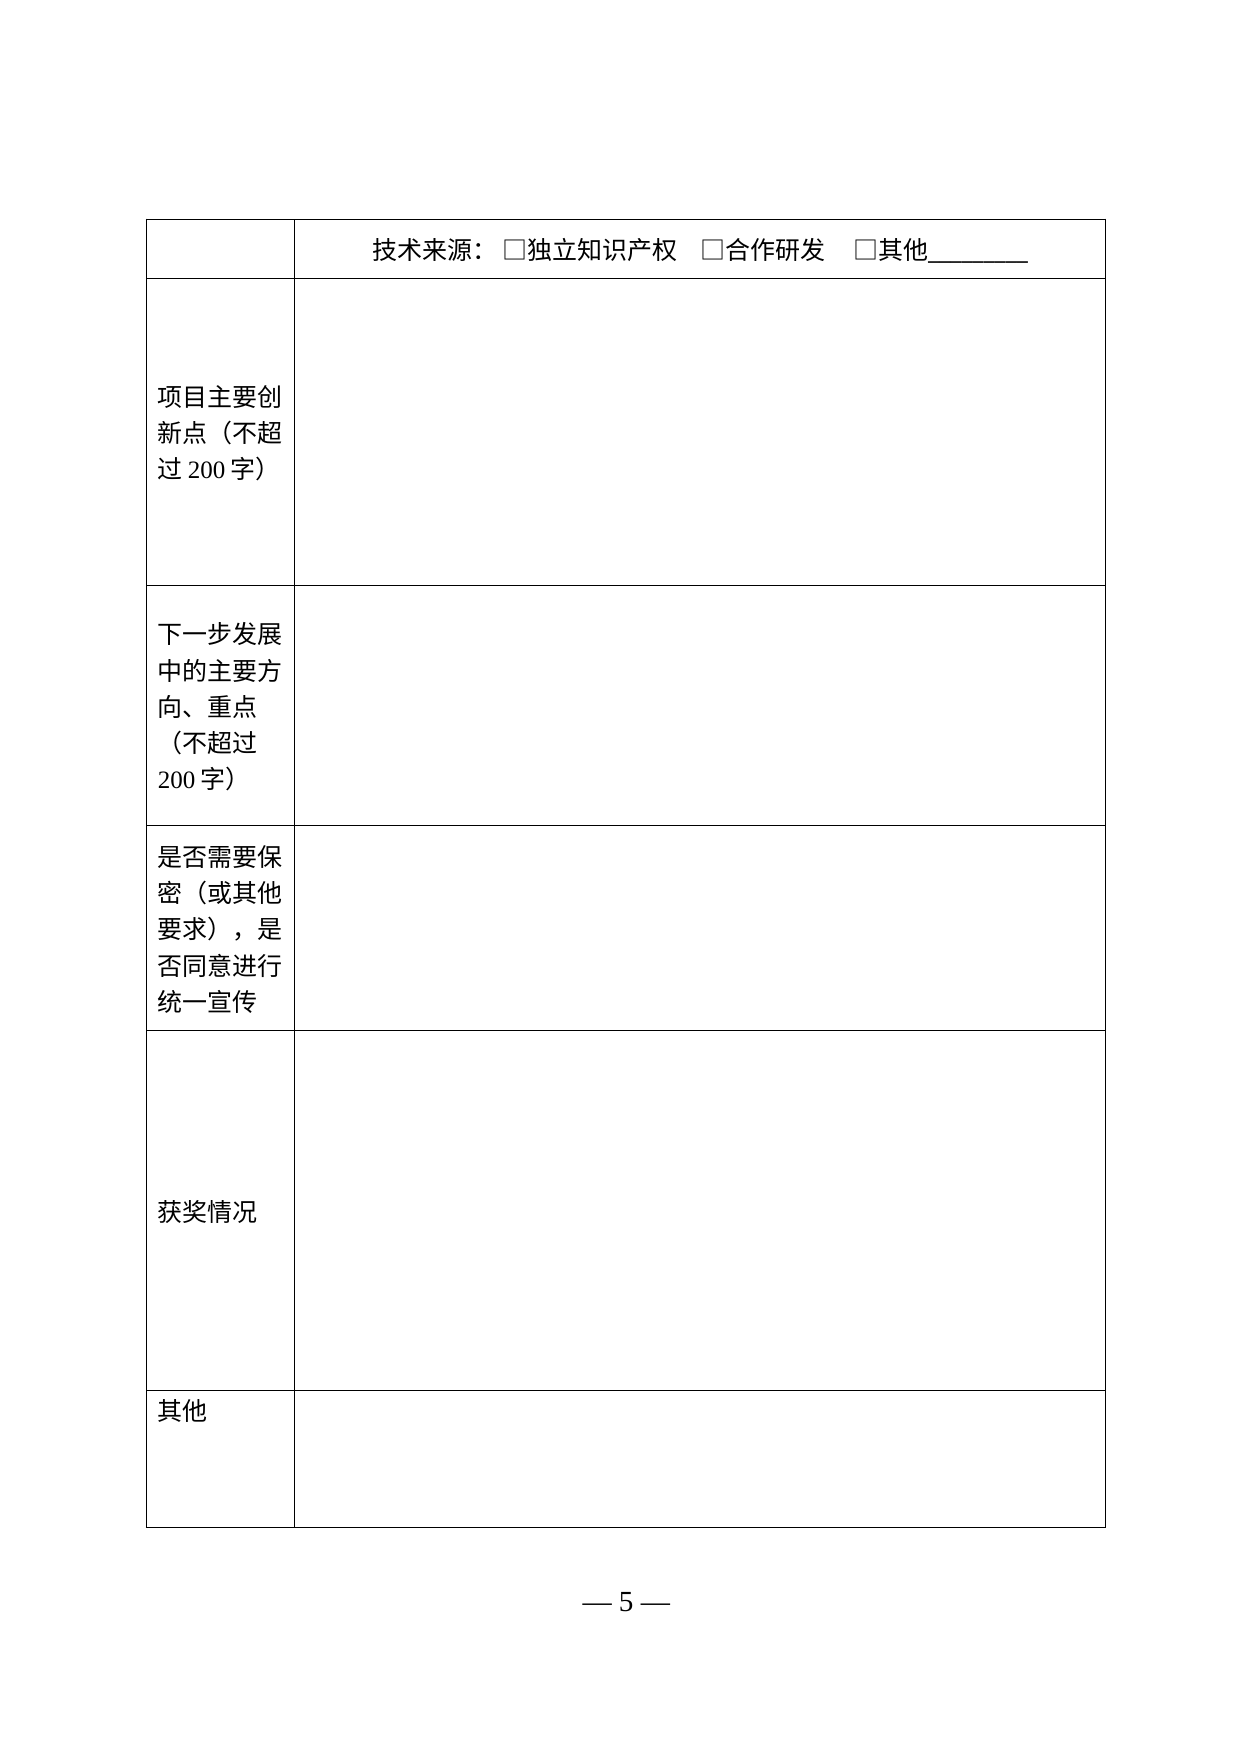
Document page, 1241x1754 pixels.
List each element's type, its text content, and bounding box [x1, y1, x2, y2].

table_cell 其他 [147, 1391, 294, 1527]
table_cell 获奖情况 [147, 1031, 294, 1390]
table_cell 项目主要创新点（不超过200字） [147, 279, 294, 585]
table_cell 下一步发展中的主要方向、重点（不超过200字） [147, 586, 294, 825]
table_cell [295, 826, 1105, 1030]
table_cell [295, 1031, 1105, 1390]
table_cell [295, 279, 1105, 585]
table_cell [295, 586, 1105, 825]
table_cell 是否需要保密（或其他要求），是否同意进行统一宣传 [147, 826, 294, 1030]
table_cell 技术来源： □独立知识产权 □合作研发 □其他_________ [295, 220, 1105, 278]
table_cell [295, 1391, 1105, 1527]
